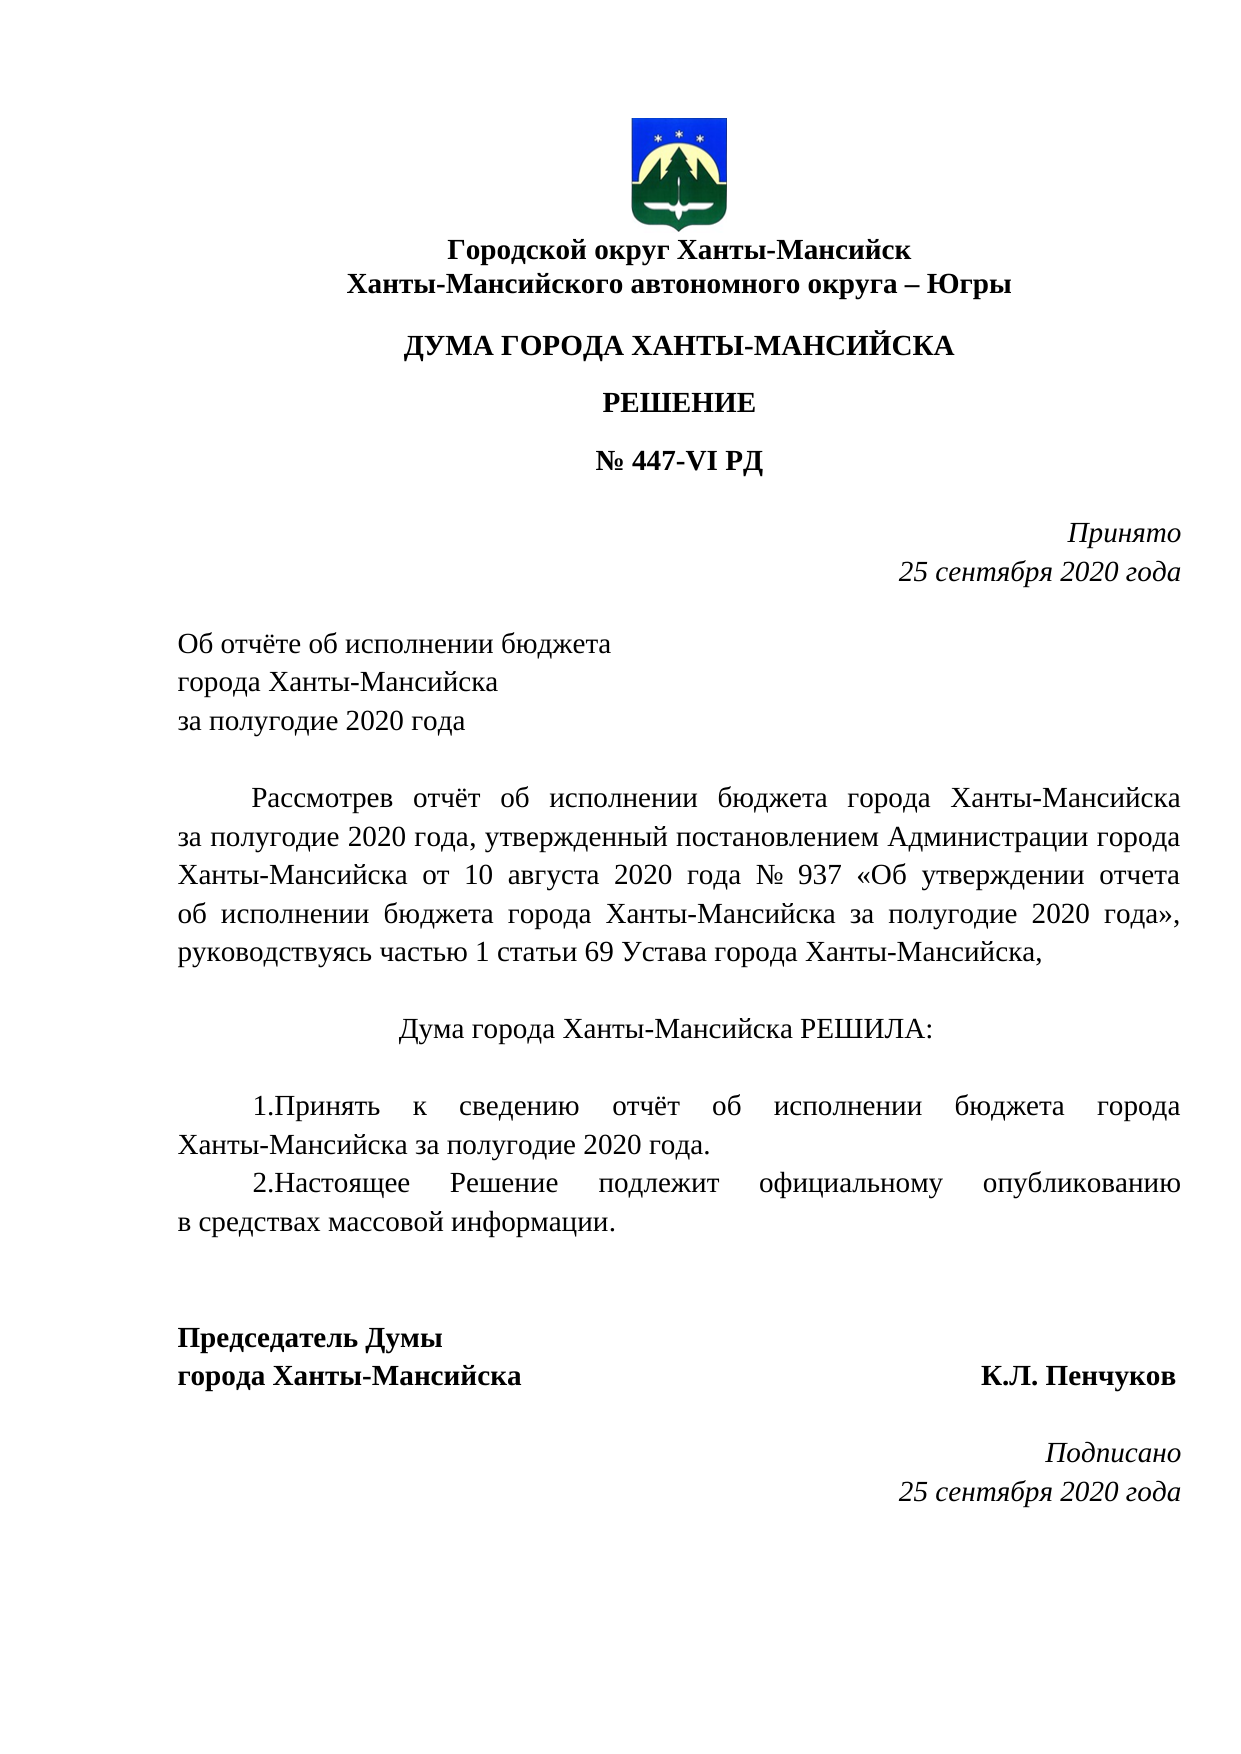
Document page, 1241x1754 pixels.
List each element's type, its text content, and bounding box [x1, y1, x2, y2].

text ДУМА ГОРОДА ХАНТЫ-МАНСИЙСКА [177, 328, 1181, 362]
text города Ханты-Мансийска [177, 664, 1181, 698]
text Ханты-Мансийского автономного округа – Югры [177, 266, 1181, 299]
text Рассмотрев отчёт об исполнении бюджета города Ханты-Мансийска за полугодие 2020 года, утвержденный постановлением Администрации города Ханты-Мансийска от 10 августа 2020 года № 937 «Об утверждении отчета об исполнении бюджета города Ханты-Мансийска за полугодие 2020 года», руководствуясь частью 1 статьи 69 Устава города Ханты-Мансийска, [177, 780, 1181, 968]
text за полугодие 2020 года [177, 703, 1181, 737]
text Принято [177, 515, 1181, 549]
text города Ханты-Мансийска К.Л. Пенчуков [177, 1358, 1181, 1392]
text Городской округ Ханты-Мансийск [177, 232, 1181, 266]
text 25 сентября 2020 года [177, 554, 1181, 587]
text 1.Принять к сведению отчёт об исполнении бюджета города Ханты-Мансийска за полугодие 2020 года. [177, 1088, 1181, 1161]
text Дума города Ханты-Мансийска РЕШИЛА: [325, 1011, 1181, 1045]
text 2.Настоящее Решение подлежит официальному опубликованию в средствах массовой информации. [177, 1166, 1181, 1238]
picture [631, 118, 727, 233]
text № 447-VI РД [177, 443, 1181, 477]
text Об отчёте об исполнении бюджета [177, 626, 1181, 659]
text РЕШЕНИЕ [177, 386, 1181, 419]
text 25 сентября 2020 года [177, 1474, 1181, 1507]
text Председатель Думы [177, 1320, 1181, 1353]
text Подписано [177, 1435, 1181, 1469]
